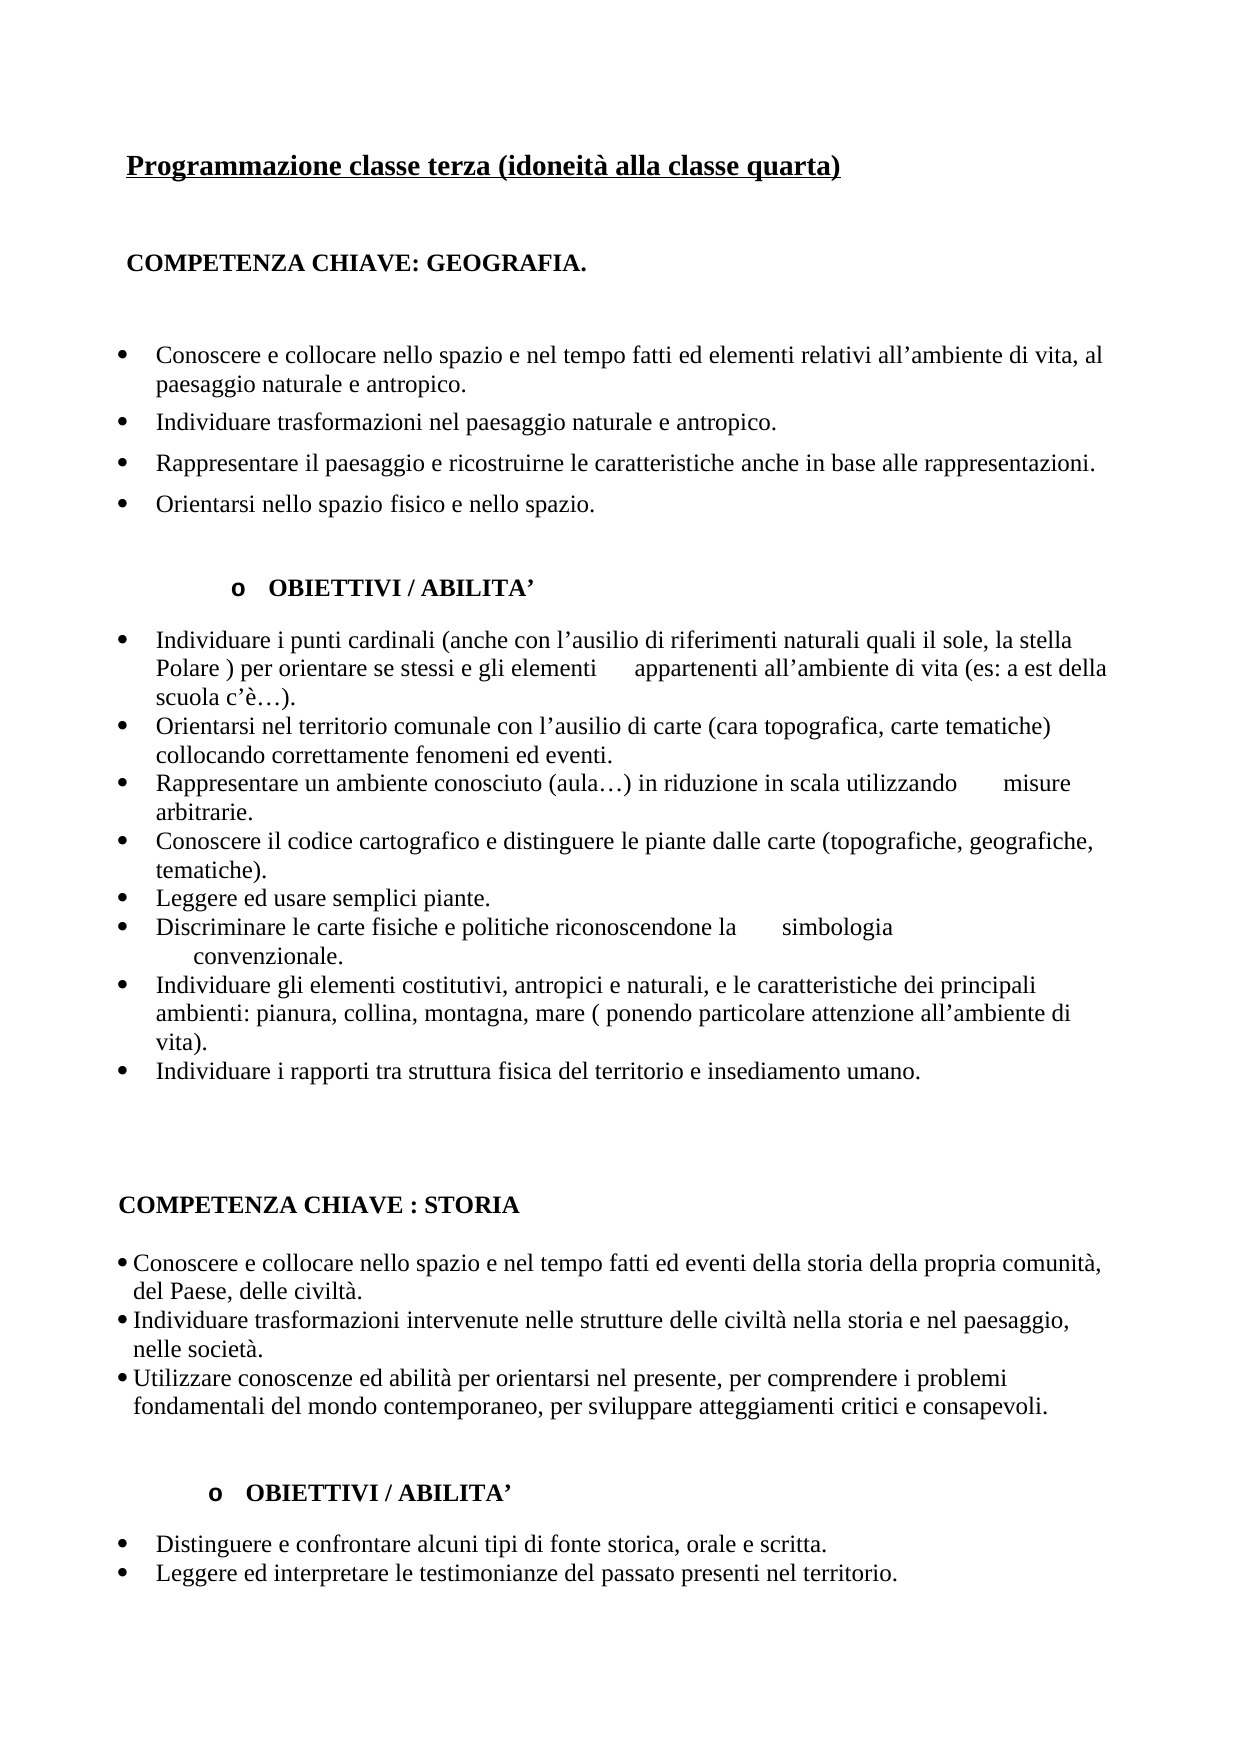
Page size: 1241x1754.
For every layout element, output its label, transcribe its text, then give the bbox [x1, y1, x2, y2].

list Individuare gli elementi costitutivi, antropici e naturali, e le caratteristiche dei principali ambienti: pianura, collina, montagna, mare ( ponendo particolare attenzione all’ambiente di vita). [118, 970, 1115, 1056]
text COMPETENZA CHIAVE: GEOGRAFIA. [126, 248, 1122, 277]
list Discriminare le carte fisiche e politiche riconoscendone la simbologia [118, 912, 1115, 941]
list OBIETTIVI / ABILITA’ [208, 1478, 1110, 1508]
list Conoscere e collocare nello spazio e nel tempo fatti ed eventi della storia della propria comunità, del Paese, delle civiltà. [118, 1248, 1122, 1305]
list Orientarsi nel territorio comunale con l’ausilio di carte (cara topografica, carte tematiche) collocando correttamente fenomeni ed eventi. [118, 711, 1115, 768]
list Orientarsi nello spazio fisico e nello spazio. [118, 479, 1122, 520]
list OBIETTIVI / ABILITA’ [231, 573, 1110, 604]
list Distinguere e confrontare alcuni tipi di fonte storica, orale e scritta. [118, 1529, 1122, 1558]
list Rappresentare un ambiente conosciuto (aula…) in riduzione in scala utilizzando misure arbitrarie. [118, 768, 1115, 826]
list Rappresentare il paesaggio e ricostruirne le caratteristiche anche in base alle rappresentazioni. [118, 438, 1122, 479]
text Programmazione classe terza (idoneità alla classe quarta) [126, 148, 1122, 181]
list Individuare trasformazioni nel paesaggio naturale e antropico. [118, 398, 1122, 438]
list Individuare i punti cardinali (anche con l’ausilio di riferimenti naturali quali il sole, la stella Polare ) per orientare se stessi e gli elementi appartenenti all’ambiente di vita (es: a est della scuola c’è…). [118, 625, 1115, 711]
list Individuare trasformazioni intervenute nelle strutture delle civiltà nella storia e nel paesaggio, nelle società. [118, 1305, 1122, 1363]
text COMPETENZA CHIAVE : STORIA [118, 1190, 1122, 1219]
list Individuare i rapporti tra struttura fisica del territorio e insediamento umano. [118, 1056, 1122, 1085]
list Leggere ed interpretare le testimonianze del passato presenti nel territorio. [118, 1558, 1122, 1587]
text convenzionale. [193, 941, 1115, 970]
list Conoscere e collocare nello spazio e nel tempo fatti ed elementi relativi all’ambiente di vita, al paesaggio naturale e antropico. [118, 340, 1114, 397]
list Conoscere il codice cartografico e distinguere le piante dalle carte (topografiche, geografiche, tematiche). [118, 826, 1115, 883]
list Utilizzare conoscenze ed abilità per orientarsi nel presente, per comprendere i problemi fondamentali del mondo contemporaneo, per sviluppare atteggiamenti critici e consapevoli. [118, 1363, 1122, 1420]
list Leggere ed usare semplici piante. [118, 883, 1114, 912]
